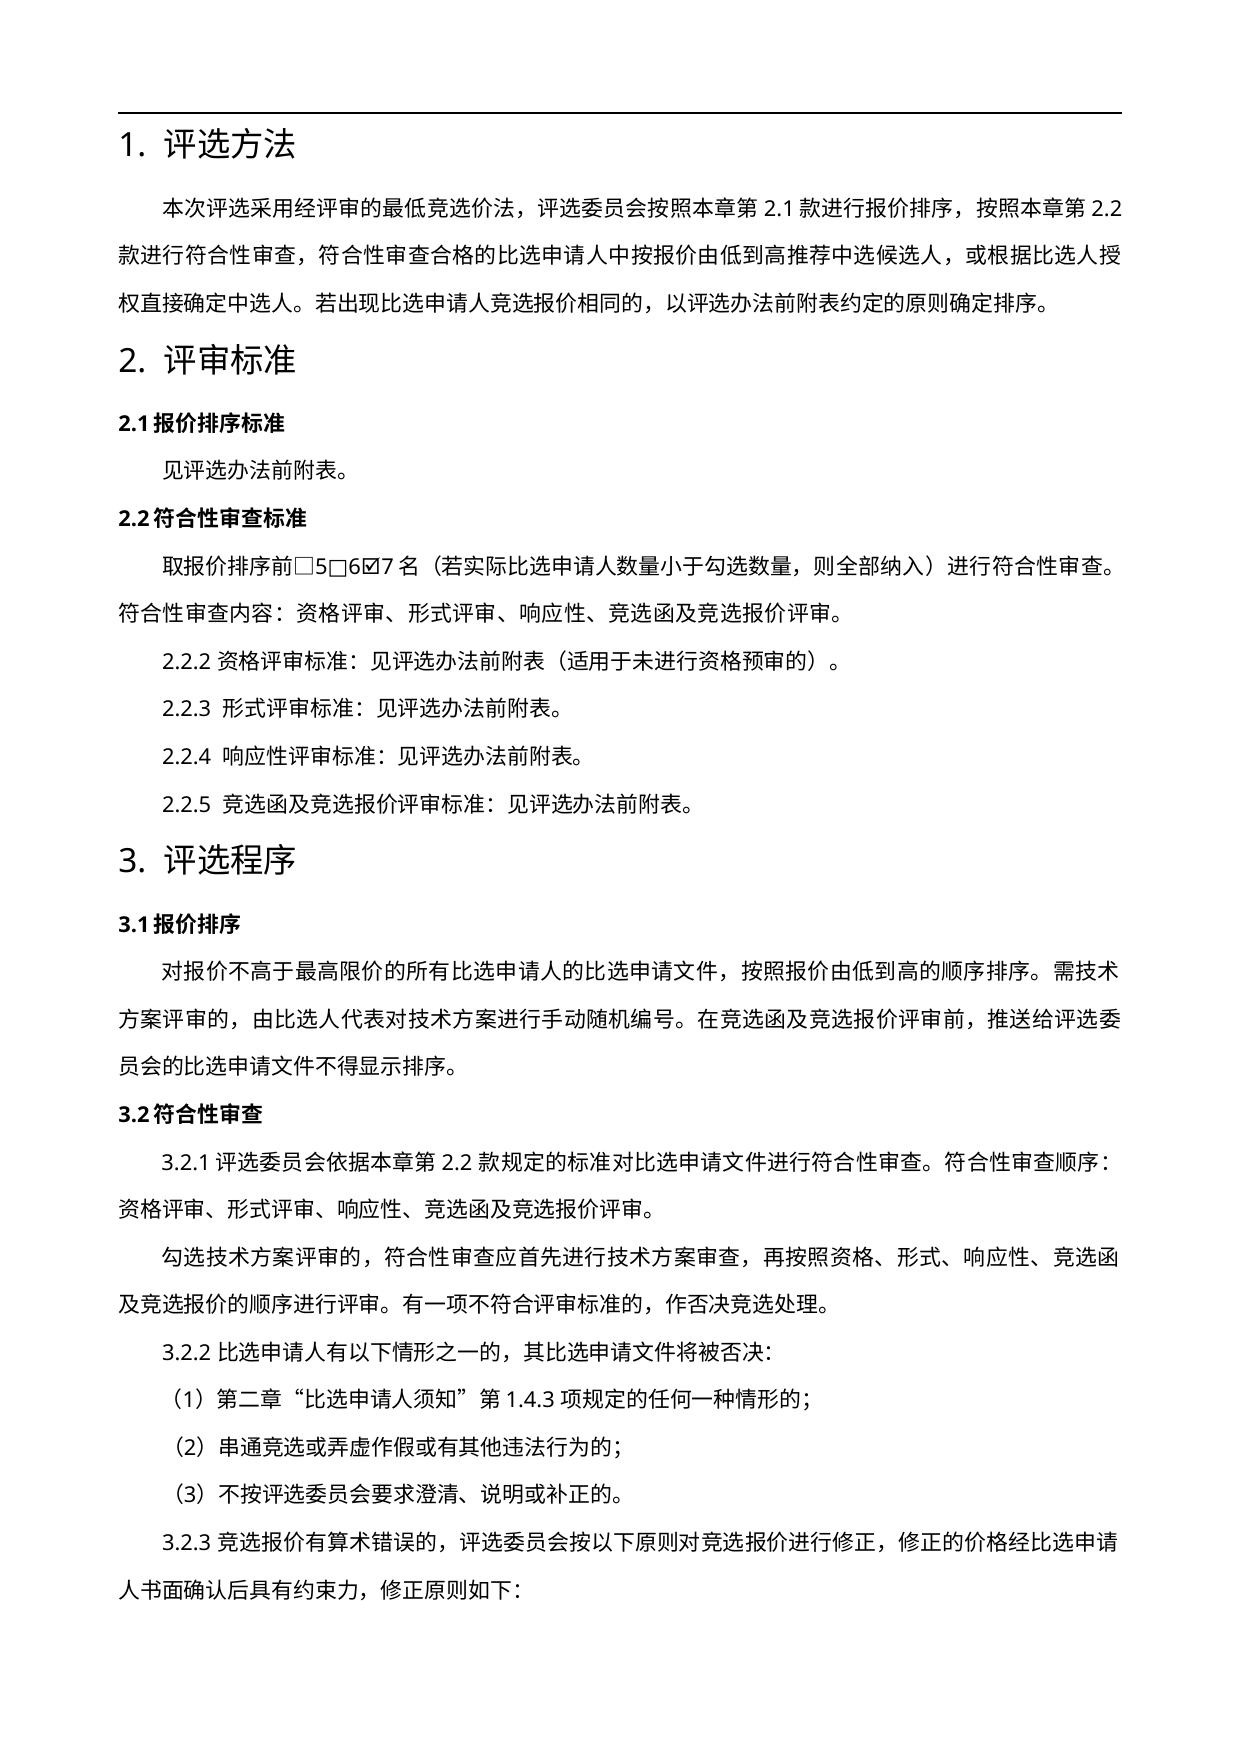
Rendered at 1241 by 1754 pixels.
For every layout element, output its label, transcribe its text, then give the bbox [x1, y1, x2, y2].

subtitle 2. 评审标准 [118, 333, 1122, 382]
text 3.2.2 比选申请人有以下情形之一的，其比选申请文件将被否决： [118, 1334, 1122, 1366]
text （2）串通竞选或弄虚作假或有其他违法行为的； [118, 1430, 1122, 1462]
text 2.2.5 竞选函及竞选报价评审标准：见评选办法前附表。 [118, 787, 1122, 818]
text 2.2.2 资格评审标准：见评选办法前附表（适用于未进行资格预审的）。 [118, 644, 1122, 676]
text 勾选技术方案评审的，符合性审查应首先进行技术方案审查，再按照资格、形式、响应性、竞选函及竞选报价的顺序进行评审。有一项不符合评审标准的，作否决竞选处理。 [118, 1239, 1122, 1319]
subtitle 3. 评选程序 [118, 834, 1122, 883]
text 2.2.3 形式评审标准：见评选办法前附表。 [118, 691, 1122, 723]
text 对报价不高于最高限价的所有比选申请人的比选申请文件，按照报价由低到高的顺序排序。需技术方案评审的，由比选人代表对技术方案进行手动随机编号。在竞选函及竞选报价评审前，推送给评选委员会的比选申请文件不得显示排序。 [118, 954, 1122, 1081]
subtitle 2.2符合性审查标准 [118, 501, 1122, 533]
text 3.2.3 竞选报价有算术错误的，评选委员会按以下原则对竞选报价进行修正，修正的价格经比选申请人书面确认后具有约束力，修正原则如下： [118, 1525, 1122, 1604]
text 本次评选采用经评审的最低竞选价法，评选委员会按照本章第2.1款进行报价排序，按照本章第2.2款进行符合性审查，符合性审查合格的比选申请人中按报价由低到高推荐中选候选人，或根据比选人授权直接确定中选人。若出现比选申请人竞选报价相同的，以评选办法前附表约定的原则确定排序。 [118, 191, 1122, 317]
text 见评选办法前附表。 [118, 453, 1122, 485]
subtitle 3.2符合性审查 [118, 1097, 1122, 1129]
text 1. 评选方法 [118, 118, 1122, 167]
text （1）第二章“比选申请人须知”第1.4.3 项规定的任何一种情形的； [118, 1382, 1122, 1414]
subtitle 3.1报价排序 [118, 907, 1122, 938]
text 2.2.4 响应性评审标准：见评选办法前附表。 [118, 739, 1122, 771]
text 取报价排序前□5□67名（若实际比选申请人数量小于勾选数量，则全部纳入）进行符合性审查。符合性审查内容：资格评审、形式评审、响应性、竞选函及竞选报价评审。 [118, 549, 1122, 628]
text 3.2.1评选委员会依据本章第2.2 款规定的标准对比选申请文件进行符合性审查。符合性审查顺序：资格评审、形式评审、响应性、竞选函及竞选报价评审。 [118, 1144, 1122, 1224]
subtitle 2.1报价排序标准 [118, 406, 1122, 438]
text （3）不按评选委员会要求澄清、说明或补正的。 [118, 1477, 1122, 1509]
